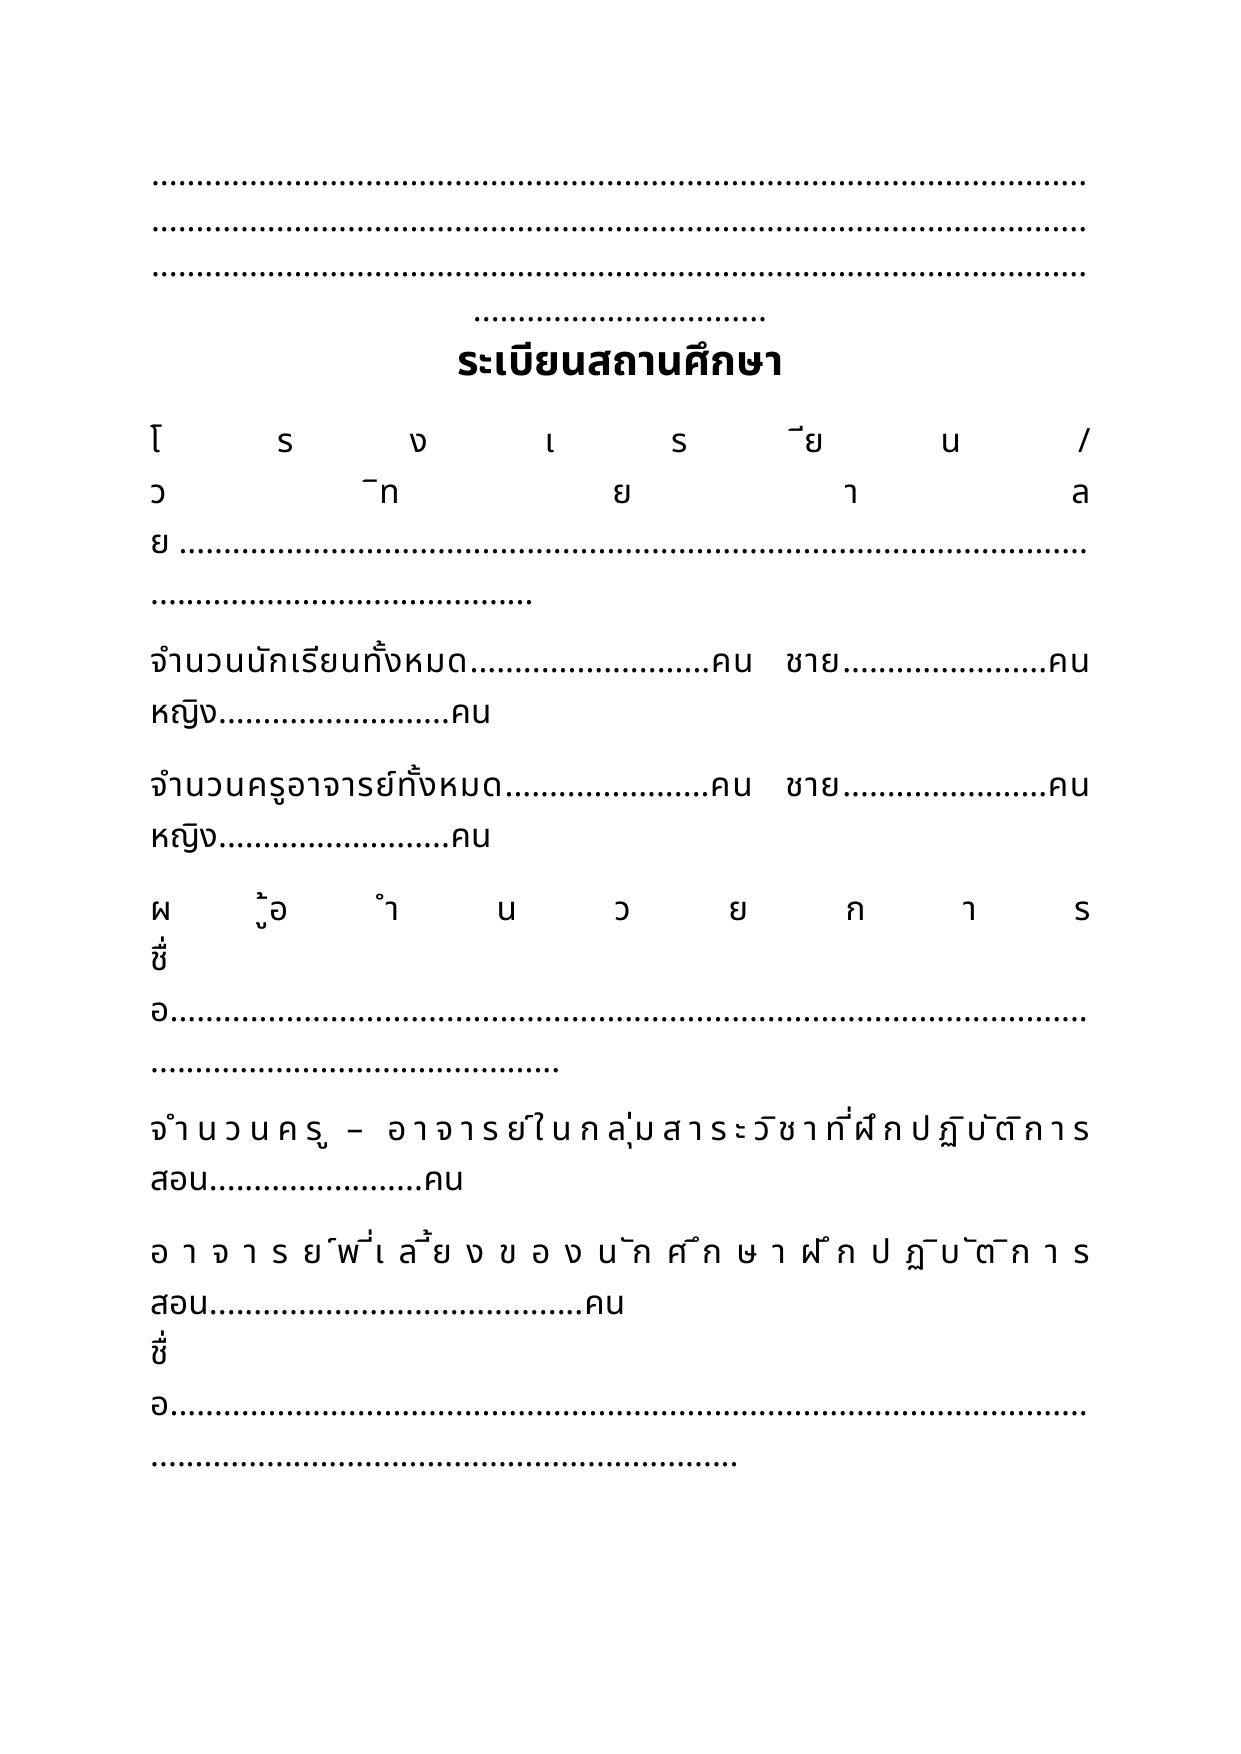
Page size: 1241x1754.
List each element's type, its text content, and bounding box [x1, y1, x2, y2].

text ระเบียนสถานศึกษา [150, 332, 1090, 394]
text อาจารย์พี่เลี้ยงของนักศึกษาฝึกปฏิบัติการสอน..........................................คน [150, 1228, 1090, 1329]
text โรงเรียน/วิทยาลัย................................................................................................................................................. [150, 417, 1090, 614]
text จำนวนครู – อาจารย์ในกลุ่มสาระวิชาที่ฝึกปฏิบัติการสอน........................คน [150, 1104, 1090, 1206]
text จำนวนนักเรียนทั้งหมด...........................คน ชาย.......................คน หญิง..........................คน [150, 637, 1090, 738]
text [150, 1329, 1090, 1476]
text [150, 150, 1090, 332]
text ผู้อำนวยการชื่อ..................................................................................................................................................... [150, 885, 1090, 1082]
text จำนวนครูอาจารย์ทั้งหมด.......................คน ชาย.......................คน หญิง..........................คน [150, 761, 1090, 862]
